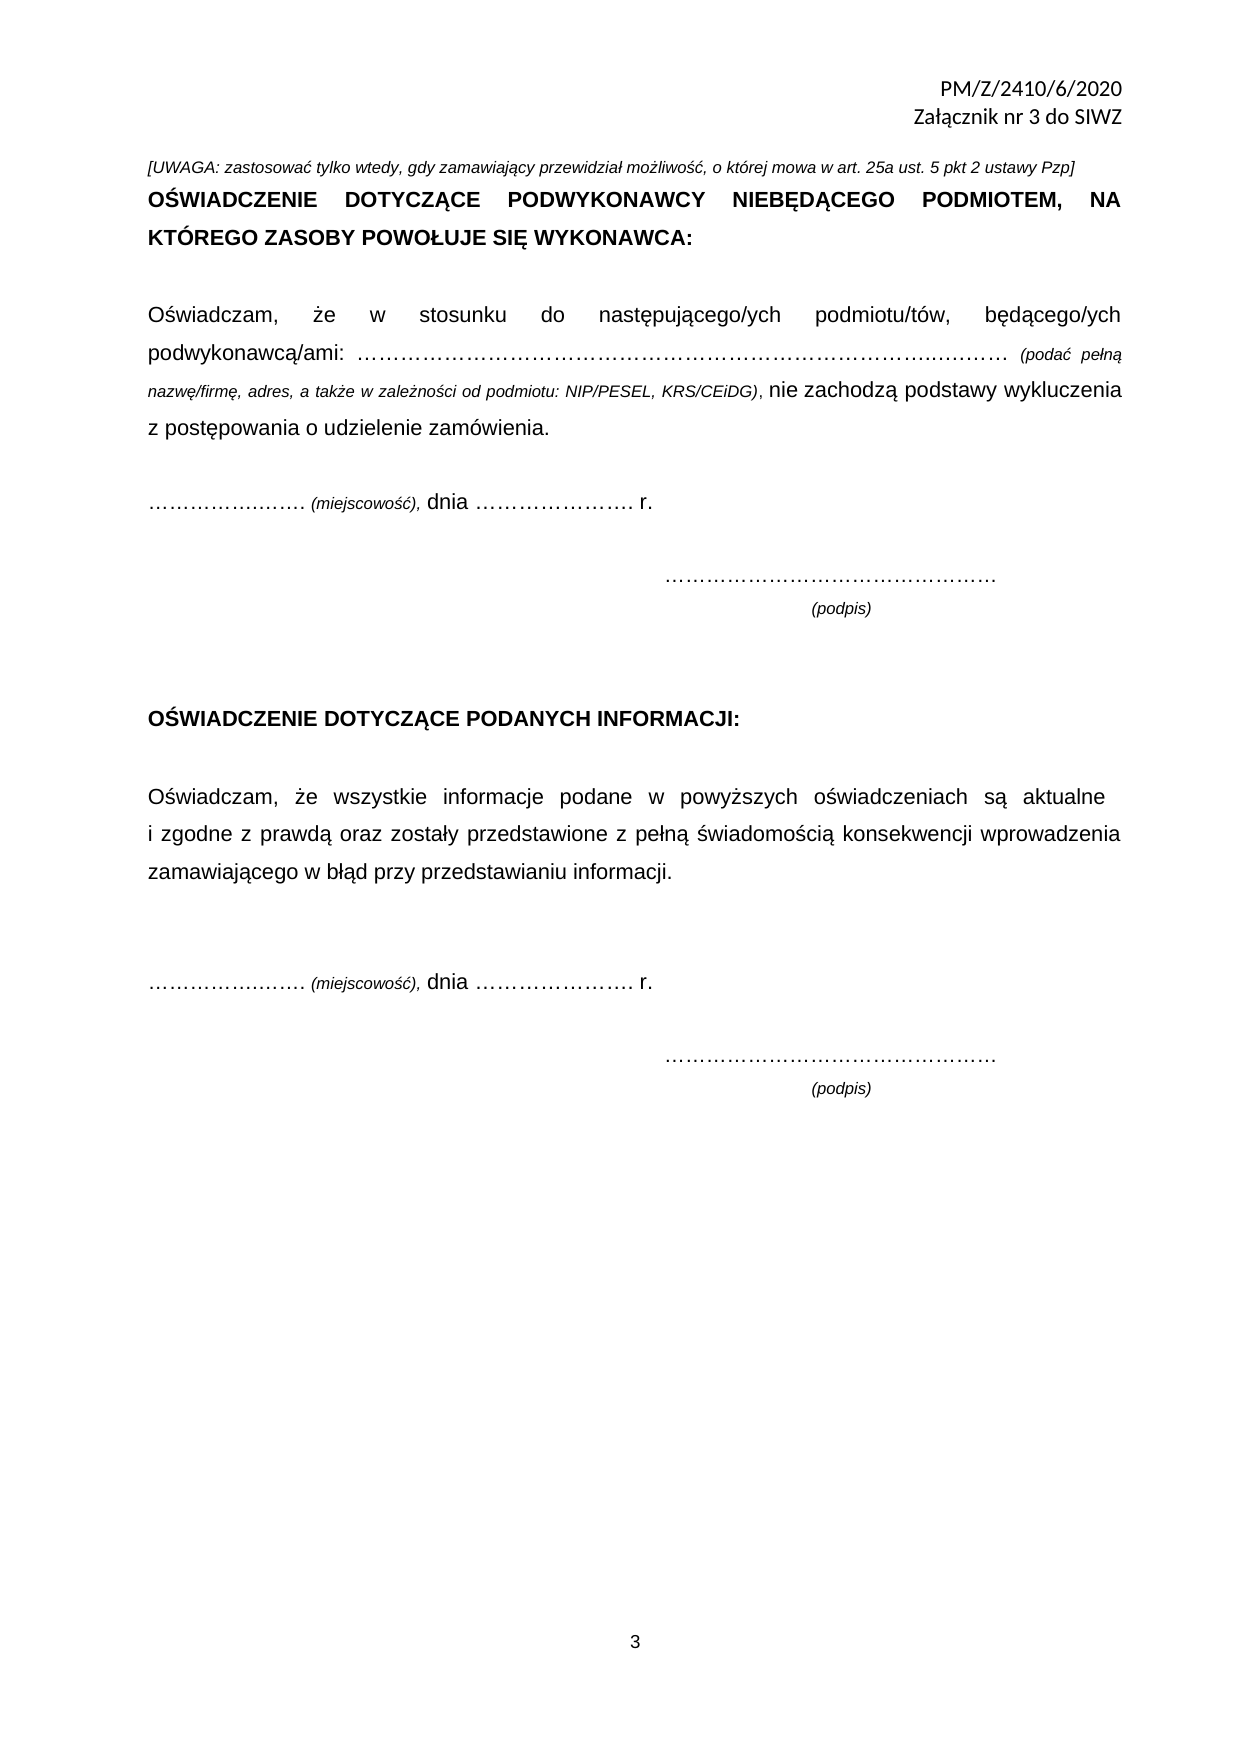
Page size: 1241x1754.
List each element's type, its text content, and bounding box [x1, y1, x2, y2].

text [UWAGA: zastosować tylko wtedy, gdy zamawiający przewidział możliwość, o której mowa w art. 25a ust. 5 pkt 2 ustawy Pzp] [148, 158, 1122, 177]
text OŚWIADCZENIE DOTYCZĄCE PODANYCH INFORMACJI: [148, 706, 1122, 731]
text ………………………………………… [148, 1043, 1122, 1067]
text OŚWIADCZENIE DOTYCZĄCE PODWYKONAWCY NIEBĘDĄCEGO PODMIOTEM, NA KTÓREGO ZASOBY POWOŁUJE SIĘ WYKONAWCA: [148, 187, 1122, 249]
text (podpis) [738, 598, 1122, 618]
text Oświadczam, że w stosunku do następującego/ych podmiotu/tów, będącego/ych podwykonawcą/ami: ……………………………………………………………………..….…… (podać pełną nazwę/firmę, adres, a także w zależności od podmiotu: NIP/PESEL, KRS/CEiDG), nie zachodzą podstawy wykluczenia z postępowania o udzielenie zamówienia. [148, 302, 1122, 440]
text …………….……. (miejscowość), dnia …………………. r. [148, 969, 1122, 994]
text ………………………………………… [148, 563, 1122, 587]
text Oświadczam, że wszystkie informacje podane w powyższych oświadczeniach są aktualne i zgodne z prawdą oraz zostały przedstawione z pełną świadomością konsekwencji wprowadzenia zamawiającego w błąd przy przedstawianiu informacji. [148, 783, 1122, 884]
text (podpis) [738, 1078, 1122, 1098]
text …………….……. (miejscowość), dnia …………………. r. [148, 489, 1122, 514]
